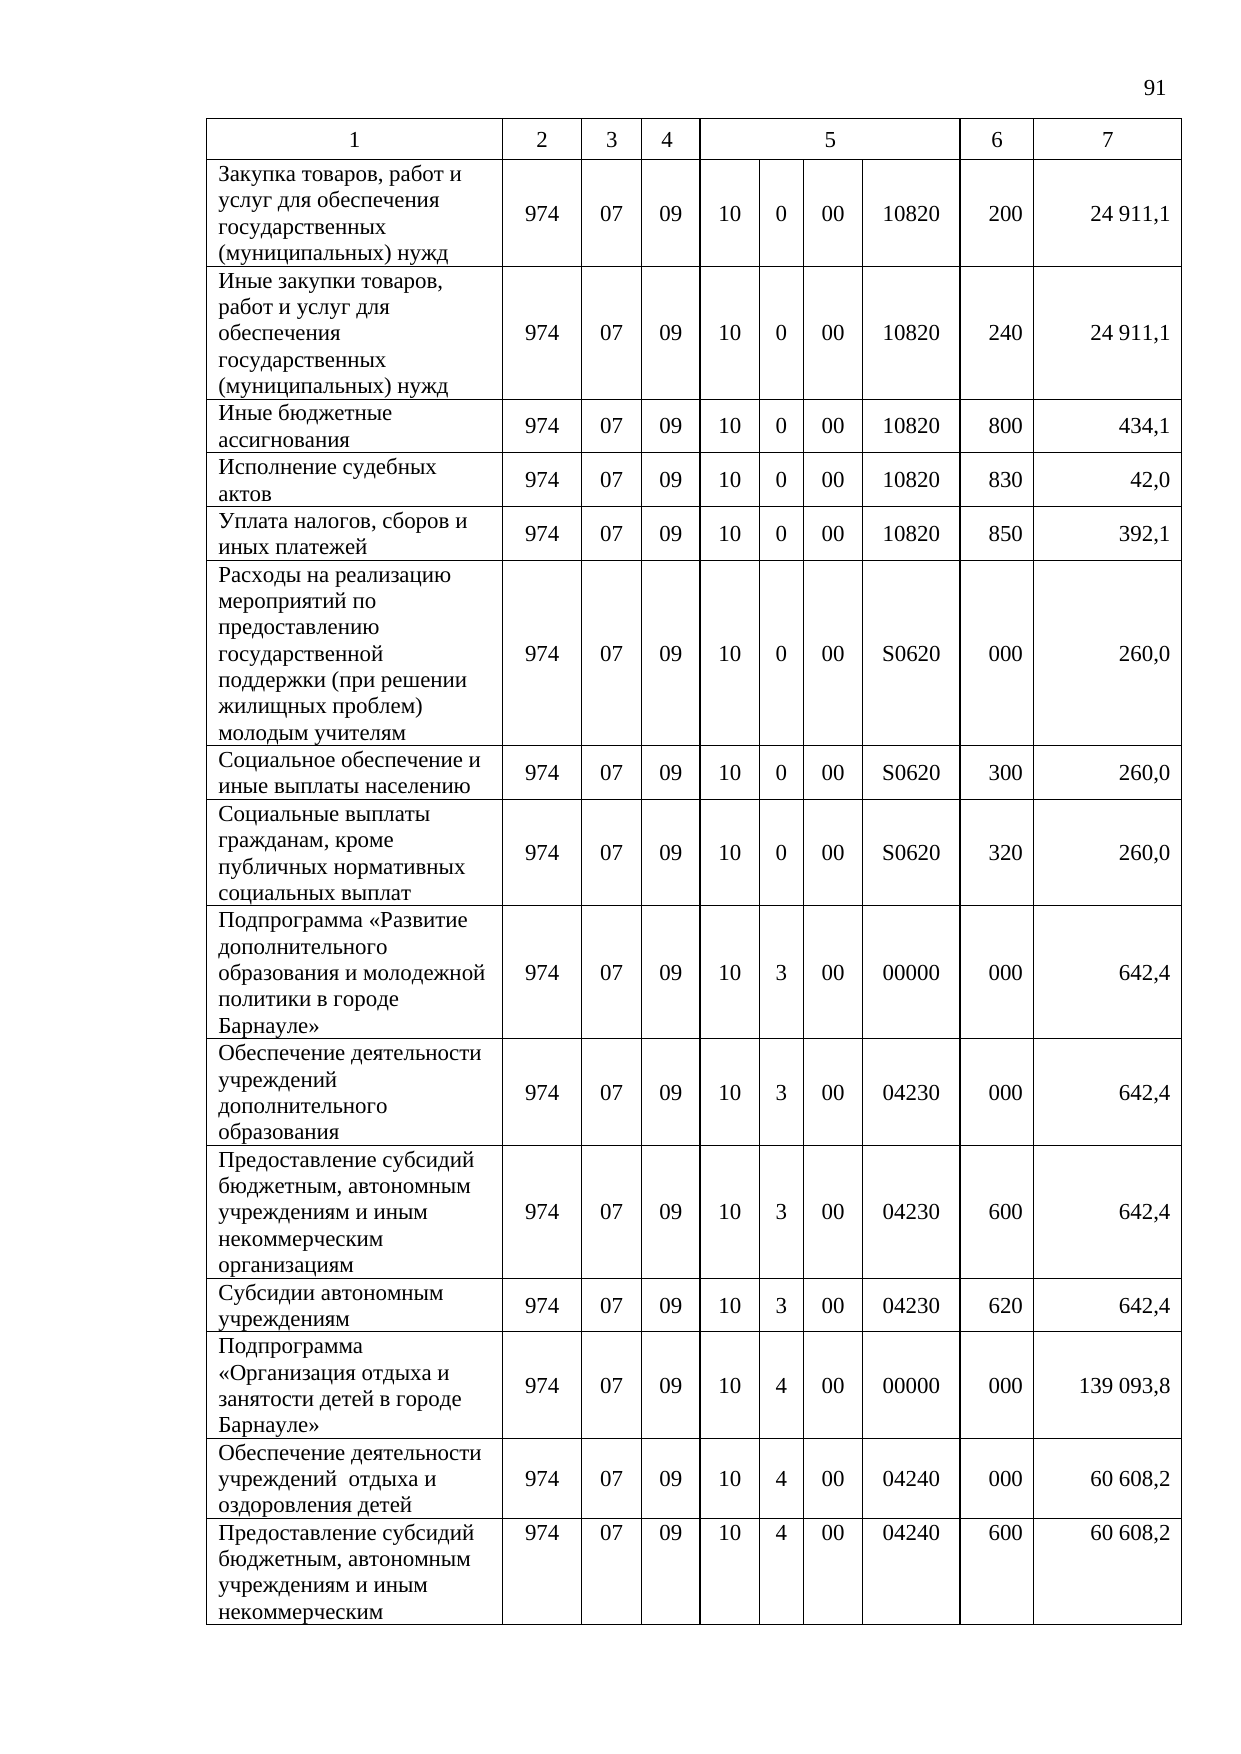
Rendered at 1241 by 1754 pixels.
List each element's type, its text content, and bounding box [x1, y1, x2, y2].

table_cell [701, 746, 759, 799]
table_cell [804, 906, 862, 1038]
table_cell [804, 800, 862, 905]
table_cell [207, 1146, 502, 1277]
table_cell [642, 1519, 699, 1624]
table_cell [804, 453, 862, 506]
table_header 1 [207, 119, 502, 159]
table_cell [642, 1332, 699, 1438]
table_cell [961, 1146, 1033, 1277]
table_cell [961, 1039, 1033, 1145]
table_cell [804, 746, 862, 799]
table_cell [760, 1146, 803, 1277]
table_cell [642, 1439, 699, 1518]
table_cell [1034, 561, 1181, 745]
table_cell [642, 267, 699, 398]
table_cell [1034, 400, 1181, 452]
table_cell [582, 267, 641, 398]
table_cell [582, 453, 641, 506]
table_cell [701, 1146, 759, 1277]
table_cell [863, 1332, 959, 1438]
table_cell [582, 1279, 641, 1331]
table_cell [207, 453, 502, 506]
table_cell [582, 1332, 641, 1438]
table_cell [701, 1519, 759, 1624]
table_header 3 [582, 119, 641, 159]
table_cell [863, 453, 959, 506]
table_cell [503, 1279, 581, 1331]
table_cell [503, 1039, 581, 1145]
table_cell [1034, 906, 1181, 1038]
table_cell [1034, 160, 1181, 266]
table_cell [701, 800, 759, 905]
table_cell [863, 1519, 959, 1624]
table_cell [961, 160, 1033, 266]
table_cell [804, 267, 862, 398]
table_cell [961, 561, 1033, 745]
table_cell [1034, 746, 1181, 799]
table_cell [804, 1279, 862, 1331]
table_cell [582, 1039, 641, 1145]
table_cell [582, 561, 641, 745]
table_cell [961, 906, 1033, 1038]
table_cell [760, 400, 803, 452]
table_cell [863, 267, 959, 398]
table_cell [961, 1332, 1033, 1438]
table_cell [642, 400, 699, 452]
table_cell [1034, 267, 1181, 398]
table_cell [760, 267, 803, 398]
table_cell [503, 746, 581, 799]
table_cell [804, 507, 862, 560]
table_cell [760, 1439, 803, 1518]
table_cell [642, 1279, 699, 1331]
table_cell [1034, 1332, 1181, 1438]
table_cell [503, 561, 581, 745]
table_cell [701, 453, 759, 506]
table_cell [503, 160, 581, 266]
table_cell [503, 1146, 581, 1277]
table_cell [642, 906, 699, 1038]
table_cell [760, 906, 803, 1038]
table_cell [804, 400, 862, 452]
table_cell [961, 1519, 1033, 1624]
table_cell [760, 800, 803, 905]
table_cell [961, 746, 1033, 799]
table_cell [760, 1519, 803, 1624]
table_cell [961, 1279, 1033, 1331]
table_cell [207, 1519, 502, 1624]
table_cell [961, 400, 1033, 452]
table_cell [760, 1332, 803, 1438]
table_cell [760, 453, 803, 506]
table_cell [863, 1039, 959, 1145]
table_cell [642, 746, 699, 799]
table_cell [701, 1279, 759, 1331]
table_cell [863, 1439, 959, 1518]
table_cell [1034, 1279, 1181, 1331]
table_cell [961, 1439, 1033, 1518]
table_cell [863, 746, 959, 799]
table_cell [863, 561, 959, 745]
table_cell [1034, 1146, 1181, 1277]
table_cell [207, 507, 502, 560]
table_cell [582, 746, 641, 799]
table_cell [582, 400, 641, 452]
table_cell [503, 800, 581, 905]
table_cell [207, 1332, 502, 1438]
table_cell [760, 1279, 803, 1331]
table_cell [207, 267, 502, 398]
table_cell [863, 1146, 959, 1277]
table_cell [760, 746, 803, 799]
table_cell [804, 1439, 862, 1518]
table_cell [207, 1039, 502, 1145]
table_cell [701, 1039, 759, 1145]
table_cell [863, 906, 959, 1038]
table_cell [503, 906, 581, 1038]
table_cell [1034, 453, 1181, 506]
table_header 7 [1034, 119, 1181, 159]
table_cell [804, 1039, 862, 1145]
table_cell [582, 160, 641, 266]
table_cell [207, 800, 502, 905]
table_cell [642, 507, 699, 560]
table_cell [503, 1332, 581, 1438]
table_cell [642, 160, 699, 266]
table_header 5 [701, 119, 959, 159]
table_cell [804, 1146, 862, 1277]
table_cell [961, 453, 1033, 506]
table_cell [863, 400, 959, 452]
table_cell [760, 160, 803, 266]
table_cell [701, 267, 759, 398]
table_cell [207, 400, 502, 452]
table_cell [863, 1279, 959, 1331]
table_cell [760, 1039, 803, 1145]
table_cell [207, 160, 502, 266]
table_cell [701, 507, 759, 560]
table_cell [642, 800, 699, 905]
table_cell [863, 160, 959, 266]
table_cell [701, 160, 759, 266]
table_header 4 [642, 119, 699, 159]
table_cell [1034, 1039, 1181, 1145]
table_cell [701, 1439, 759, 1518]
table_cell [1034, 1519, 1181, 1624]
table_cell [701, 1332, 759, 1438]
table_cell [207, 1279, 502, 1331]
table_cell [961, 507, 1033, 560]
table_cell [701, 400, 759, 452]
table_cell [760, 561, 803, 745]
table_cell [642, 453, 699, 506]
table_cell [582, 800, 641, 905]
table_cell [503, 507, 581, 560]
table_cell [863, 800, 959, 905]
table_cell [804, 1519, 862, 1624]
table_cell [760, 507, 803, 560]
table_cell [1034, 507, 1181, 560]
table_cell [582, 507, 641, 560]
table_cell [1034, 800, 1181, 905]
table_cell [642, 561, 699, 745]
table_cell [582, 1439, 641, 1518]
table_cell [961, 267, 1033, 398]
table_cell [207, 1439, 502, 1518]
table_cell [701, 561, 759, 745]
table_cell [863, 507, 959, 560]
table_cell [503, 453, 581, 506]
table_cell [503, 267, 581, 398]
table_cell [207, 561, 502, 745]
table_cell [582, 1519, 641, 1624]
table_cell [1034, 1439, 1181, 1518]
table_header 6 [961, 119, 1033, 159]
table_header 2 [503, 119, 581, 159]
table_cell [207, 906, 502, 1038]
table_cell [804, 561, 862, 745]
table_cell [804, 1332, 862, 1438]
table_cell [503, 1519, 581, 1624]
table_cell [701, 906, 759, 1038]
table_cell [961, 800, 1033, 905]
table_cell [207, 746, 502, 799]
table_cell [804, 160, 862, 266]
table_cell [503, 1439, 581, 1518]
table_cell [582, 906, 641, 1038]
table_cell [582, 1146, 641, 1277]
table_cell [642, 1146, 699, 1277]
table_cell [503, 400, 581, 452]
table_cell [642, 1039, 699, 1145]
